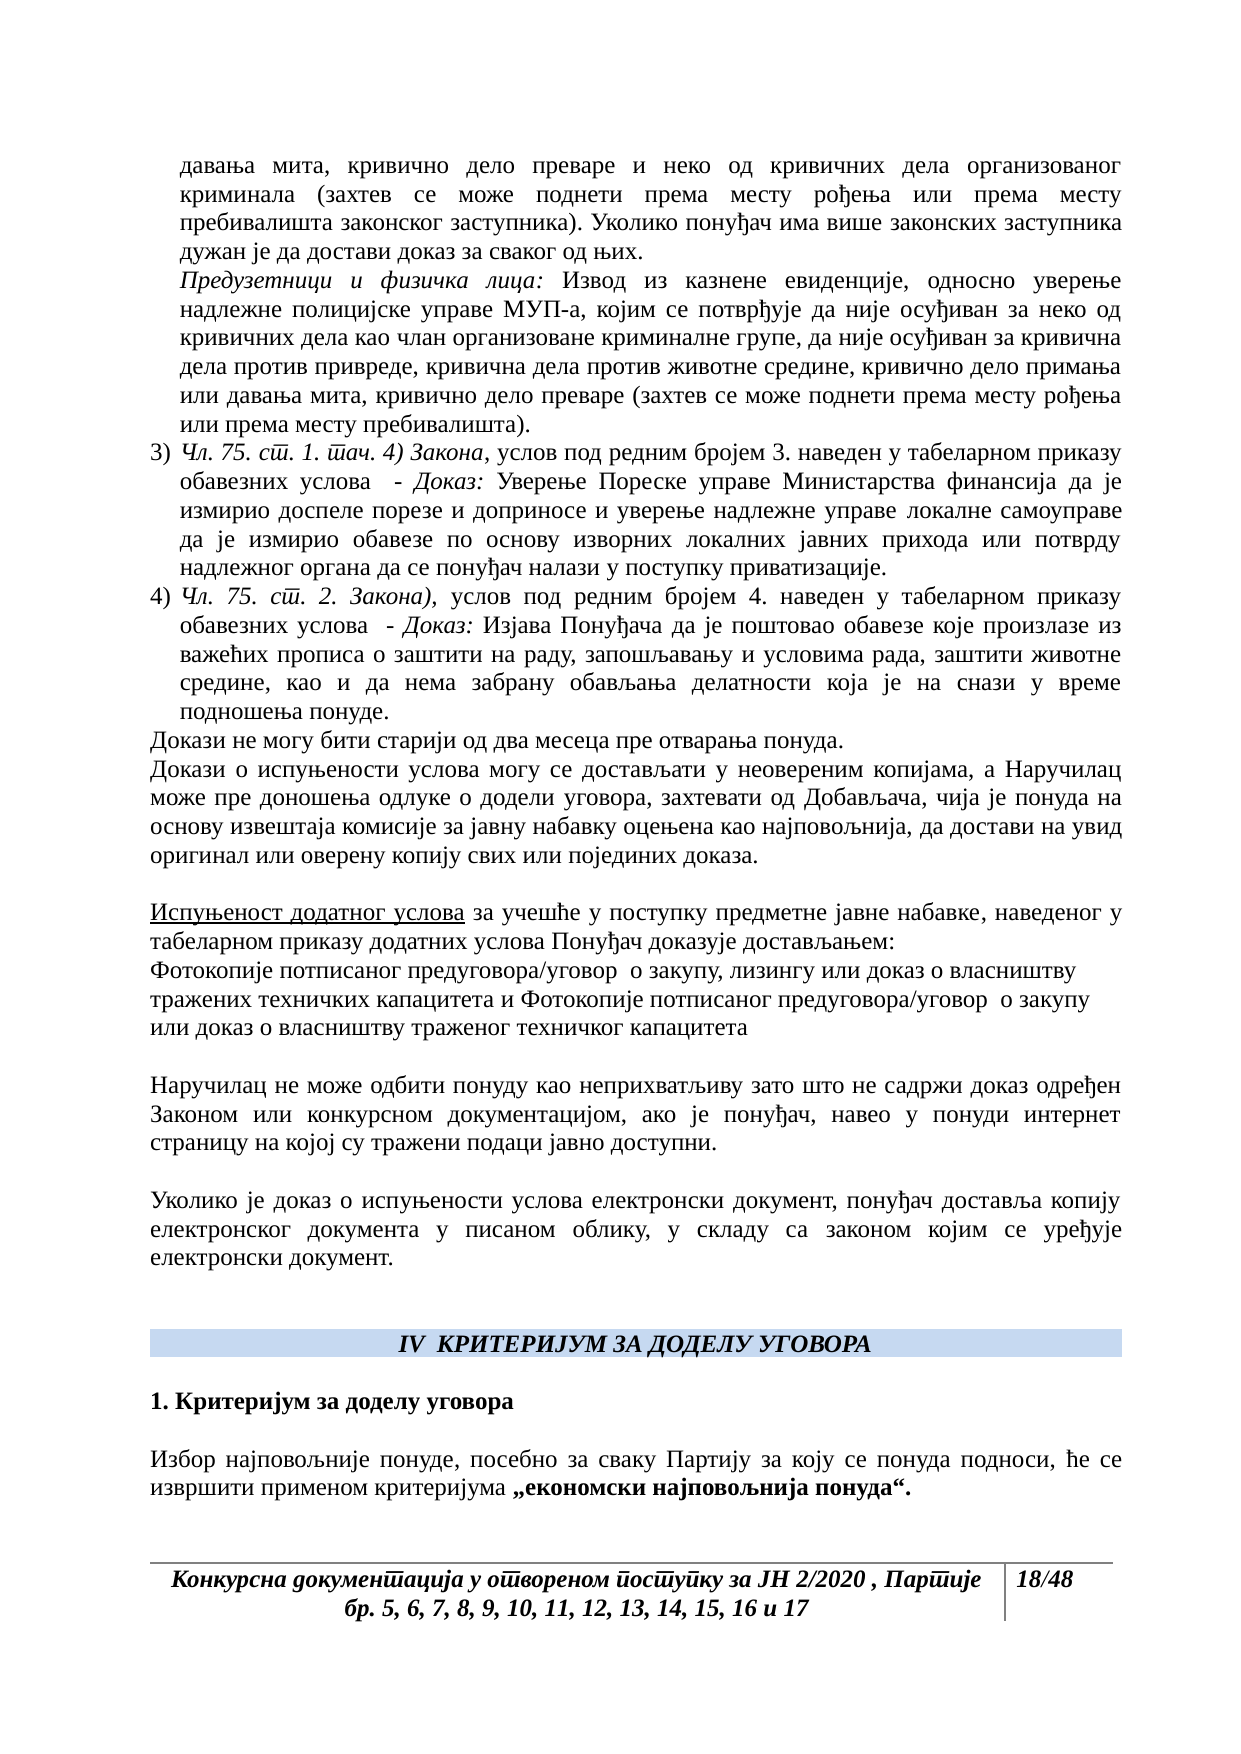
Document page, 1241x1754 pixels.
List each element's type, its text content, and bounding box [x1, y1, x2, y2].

text Докази о испуњености услова могу се достављати у неовереним копијама, а Наручилац може пре доношења одлуке о додели уговора, захтевати од Добављача, чија је понуда на основу извештаја комисије за јавну набавку оцењена као најповољнија, да достави на увид оригинал или оверену копију свих или појединих доказа. [150, 754, 1122, 869]
text Фотокопије потписаног предуговора/уговор о закупу, лизингу или доказ о власништву тражених техничких капацитета и Фотокопије потписаног предуговора/уговор о закупу или доказ о власништву траженог техничког капацитета [150, 955, 1122, 1041]
list Чл. 75. ст. 2. Закона), услов под редним бројем 4. наведен у табеларном приказу обавезних услова - Доказ: Изјава Понуђача да је поштовао обавезе које произлазе из важећих прописа о заштити на раду, запошљавању и условима рада, заштити животне средине, као и да нема забрану обављања делатности која је на снази у време подношења понуде. [150, 581, 1122, 725]
list Наручилац не може одбити понуду као неприхватљиву зато што не садржи доказ одређен Законом или конкурсном документацијом, ако је понуђач, навео у понуди интернет страницу на којој су тражени подаци јавно доступни. [150, 1070, 1122, 1156]
text IV КРИТЕРИЈУМ ЗА ДОДЕЛУ УГОВОРА [150, 1329, 1122, 1357]
list Уколико је доказ о испуњености услова електронски документ, понуђач доставља копију електронског документа у писаном облику, у складу са законом којим се уређује електронски документ. [150, 1185, 1122, 1271]
list Испуњеност додатног услова за учешће у поступку предметне јавне набавке, наведеног у табеларном приказу додатних услова Понуђач доказује достављањем: [150, 897, 1122, 955]
list Предузетници и физичка лица: Извод из казнене евиденције, односно уверење надлежне полицијске управе МУП-а, којим се потврђује да није осуђиван за неко од кривичних дела као члан организоване криминалне групе, да није осуђиван за кривична дела против привреде, кривична дела против животне средине, кривично дело примања или давања мита, кривично дело преваре (захтев се може поднети према месту рођења или према месту пребивалишта). [150, 265, 1122, 437]
text 1. Критеријум за доделу уговора [150, 1386, 1122, 1415]
list Докази не могу бити старији од два месеца пре отварања понуда. [150, 725, 1122, 754]
list Чл. 75. ст. 1. тач. 4) Закона, услов под редним бројем 3. наведен у табеларном приказу обавезних услова - Доказ: Уверење Пореске управе Министарства финансија да је измирио доспеле порезе и доприносе и уверење надлежне управе локалне самоуправе да је измирио обавезе по основу изворних локалних јавних прихода или потврду надлежног органа да се понуђач налази у поступку приватизације. [150, 437, 1122, 581]
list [150, 150, 1122, 265]
text Избор најповољније понуде, посебно за сваку Партију за коју се понуда подноси, ће се извршити применом критеријума „економски најповољнија понуда“. [150, 1444, 1122, 1501]
